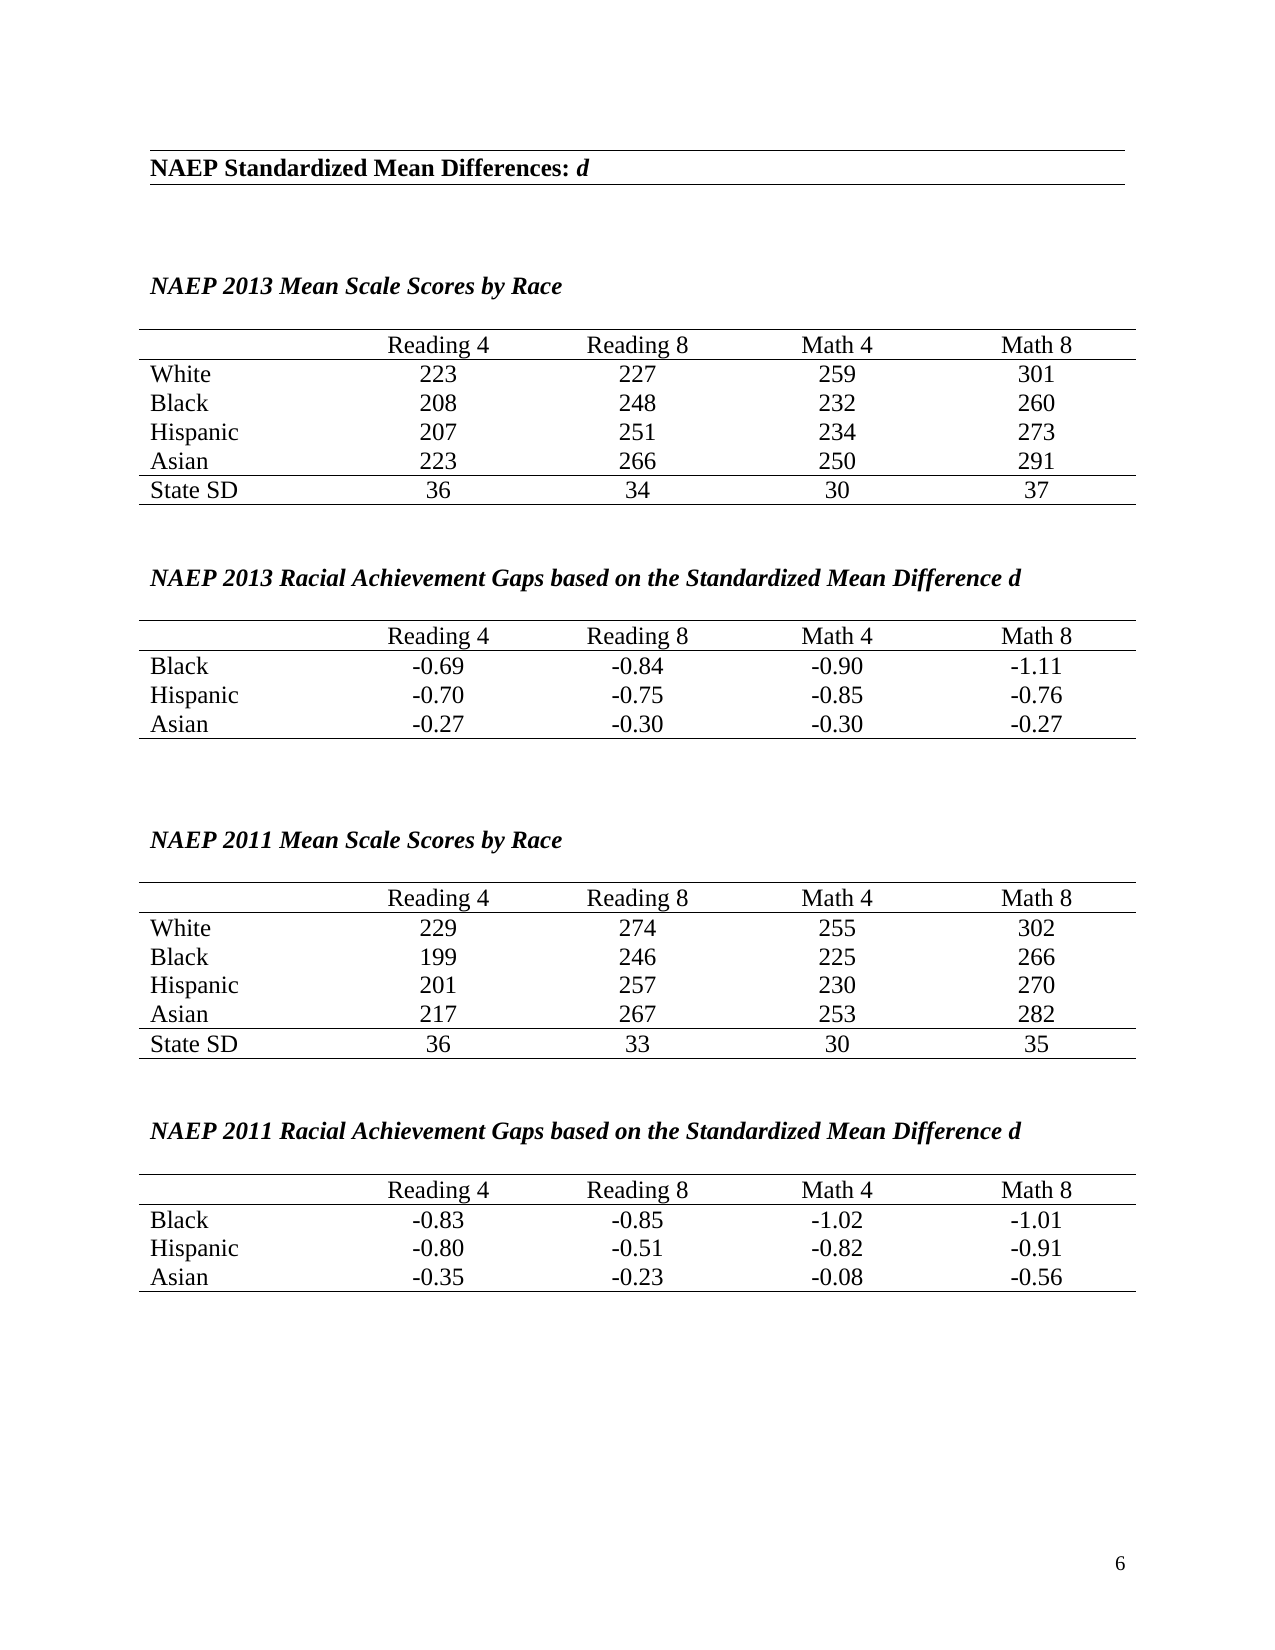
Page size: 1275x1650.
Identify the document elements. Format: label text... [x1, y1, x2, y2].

table_cell Black [139, 388, 338, 417]
table_cell 199 [338, 942, 538, 971]
table_cell 282 [937, 999, 1136, 1028]
table_cell Hispanic [139, 1234, 338, 1262]
table_cell -0.75 [538, 680, 737, 709]
table_cell -0.35 [338, 1262, 538, 1291]
table_cell Black [139, 942, 338, 971]
table_header Math 8 [937, 883, 1136, 912]
table_header [139, 330, 338, 358]
table_cell 251 [538, 417, 737, 446]
table_cell 267 [538, 999, 737, 1028]
table_cell 217 [338, 999, 538, 1028]
table_cell -0.70 [338, 680, 538, 709]
table_cell -0.84 [538, 651, 737, 680]
table_cell -0.08 [737, 1262, 937, 1291]
table_header Reading 8 [538, 883, 737, 912]
table_cell 234 [737, 417, 937, 446]
table_cell 229 [338, 913, 538, 942]
table_cell -1.01 [937, 1205, 1136, 1233]
table_cell 270 [937, 971, 1136, 999]
table_header Reading 4 [338, 330, 538, 358]
table_header Math 8 [937, 1175, 1136, 1204]
table_cell 223 [338, 446, 538, 474]
table_cell -0.27 [338, 709, 538, 737]
table_cell -0.90 [737, 651, 937, 680]
table_cell 227 [538, 360, 737, 388]
table_cell Asian [139, 999, 338, 1028]
table_header Math 4 [737, 1175, 937, 1204]
table_cell 34 [538, 476, 737, 504]
table_header [139, 883, 338, 912]
table_header [139, 1175, 338, 1204]
table_cell 259 [737, 360, 937, 388]
table_cell 230 [737, 971, 937, 999]
table_header Math 8 [937, 621, 1136, 650]
table_cell 301 [937, 360, 1136, 388]
table_header Reading 4 [338, 1175, 538, 1204]
table_cell 302 [937, 913, 1136, 942]
table_cell -1.11 [937, 651, 1136, 680]
table_header Reading 8 [538, 330, 737, 358]
table_cell 30 [737, 1029, 937, 1058]
table_cell 37 [937, 476, 1136, 504]
table_cell 208 [338, 388, 538, 417]
table_cell -0.30 [737, 709, 937, 737]
table_cell 36 [338, 476, 538, 504]
table_cell -0.91 [937, 1234, 1136, 1262]
table_cell -0.85 [538, 1205, 737, 1233]
table_header Math 4 [737, 330, 937, 358]
table_cell -0.30 [538, 709, 737, 737]
table_header Reading 4 [338, 883, 538, 912]
table_header Math 4 [737, 883, 937, 912]
table_cell 255 [737, 913, 937, 942]
table_cell 266 [937, 942, 1136, 971]
table_cell -0.80 [338, 1234, 538, 1262]
table_header Math 4 [737, 621, 937, 650]
table_cell Hispanic [139, 680, 338, 709]
table_cell 274 [538, 913, 737, 942]
table_cell 250 [737, 446, 937, 474]
table_cell 33 [538, 1029, 737, 1058]
table_cell 35 [937, 1029, 1136, 1058]
table_cell Black [139, 651, 338, 680]
table_cell Hispanic [139, 417, 338, 446]
table_cell 291 [937, 446, 1136, 474]
table_cell Asian [139, 446, 338, 474]
table_cell 246 [538, 942, 737, 971]
text NAEP 2013 Racial Achievement Gaps based on the Standardized Mean Difference d [150, 563, 1125, 592]
table_cell White [139, 360, 338, 388]
table_cell 201 [338, 971, 538, 999]
table_cell 273 [937, 417, 1136, 446]
table_cell White [139, 913, 338, 942]
table_header Reading 8 [538, 1175, 737, 1204]
table_cell 223 [338, 360, 538, 388]
table_cell 253 [737, 999, 937, 1028]
table_cell 30 [737, 476, 937, 504]
table_cell -0.69 [338, 651, 538, 680]
table_cell 225 [737, 942, 937, 971]
table_cell State SD [139, 1029, 338, 1058]
table_cell 260 [937, 388, 1136, 417]
table_cell Hispanic [139, 971, 338, 999]
table_cell 248 [538, 388, 737, 417]
table_cell Black [139, 1205, 338, 1233]
table_cell 207 [338, 417, 538, 446]
table_cell State SD [139, 476, 338, 504]
table_cell Asian [139, 709, 338, 737]
table_cell 257 [538, 971, 737, 999]
table_cell 266 [538, 446, 737, 474]
table_cell -0.56 [937, 1262, 1136, 1291]
table_cell 232 [737, 388, 937, 417]
table_cell -0.23 [538, 1262, 737, 1291]
table_cell -0.51 [538, 1234, 737, 1262]
table_cell Asian [139, 1262, 338, 1291]
table_cell -0.27 [937, 709, 1136, 737]
text NAEP Standardized Mean Differences: d [150, 151, 1125, 184]
table_cell -0.83 [338, 1205, 538, 1233]
table_cell 36 [338, 1029, 538, 1058]
text NAEP 2011 Mean Scale Scores by Race [150, 825, 1125, 853]
table_cell -0.82 [737, 1234, 937, 1262]
table_header Reading 4 [338, 621, 538, 650]
table_header [139, 621, 338, 650]
text NAEP 2011 Racial Achievement Gaps based on the Standardized Mean Difference d [150, 1116, 1125, 1145]
table_cell -0.85 [737, 680, 937, 709]
text NAEP 2013 Mean Scale Scores by Race [150, 271, 1125, 300]
table_cell -1.02 [737, 1205, 937, 1233]
table_header Reading 8 [538, 621, 737, 650]
table_cell -0.76 [937, 680, 1136, 709]
table_header Math 8 [937, 330, 1136, 358]
